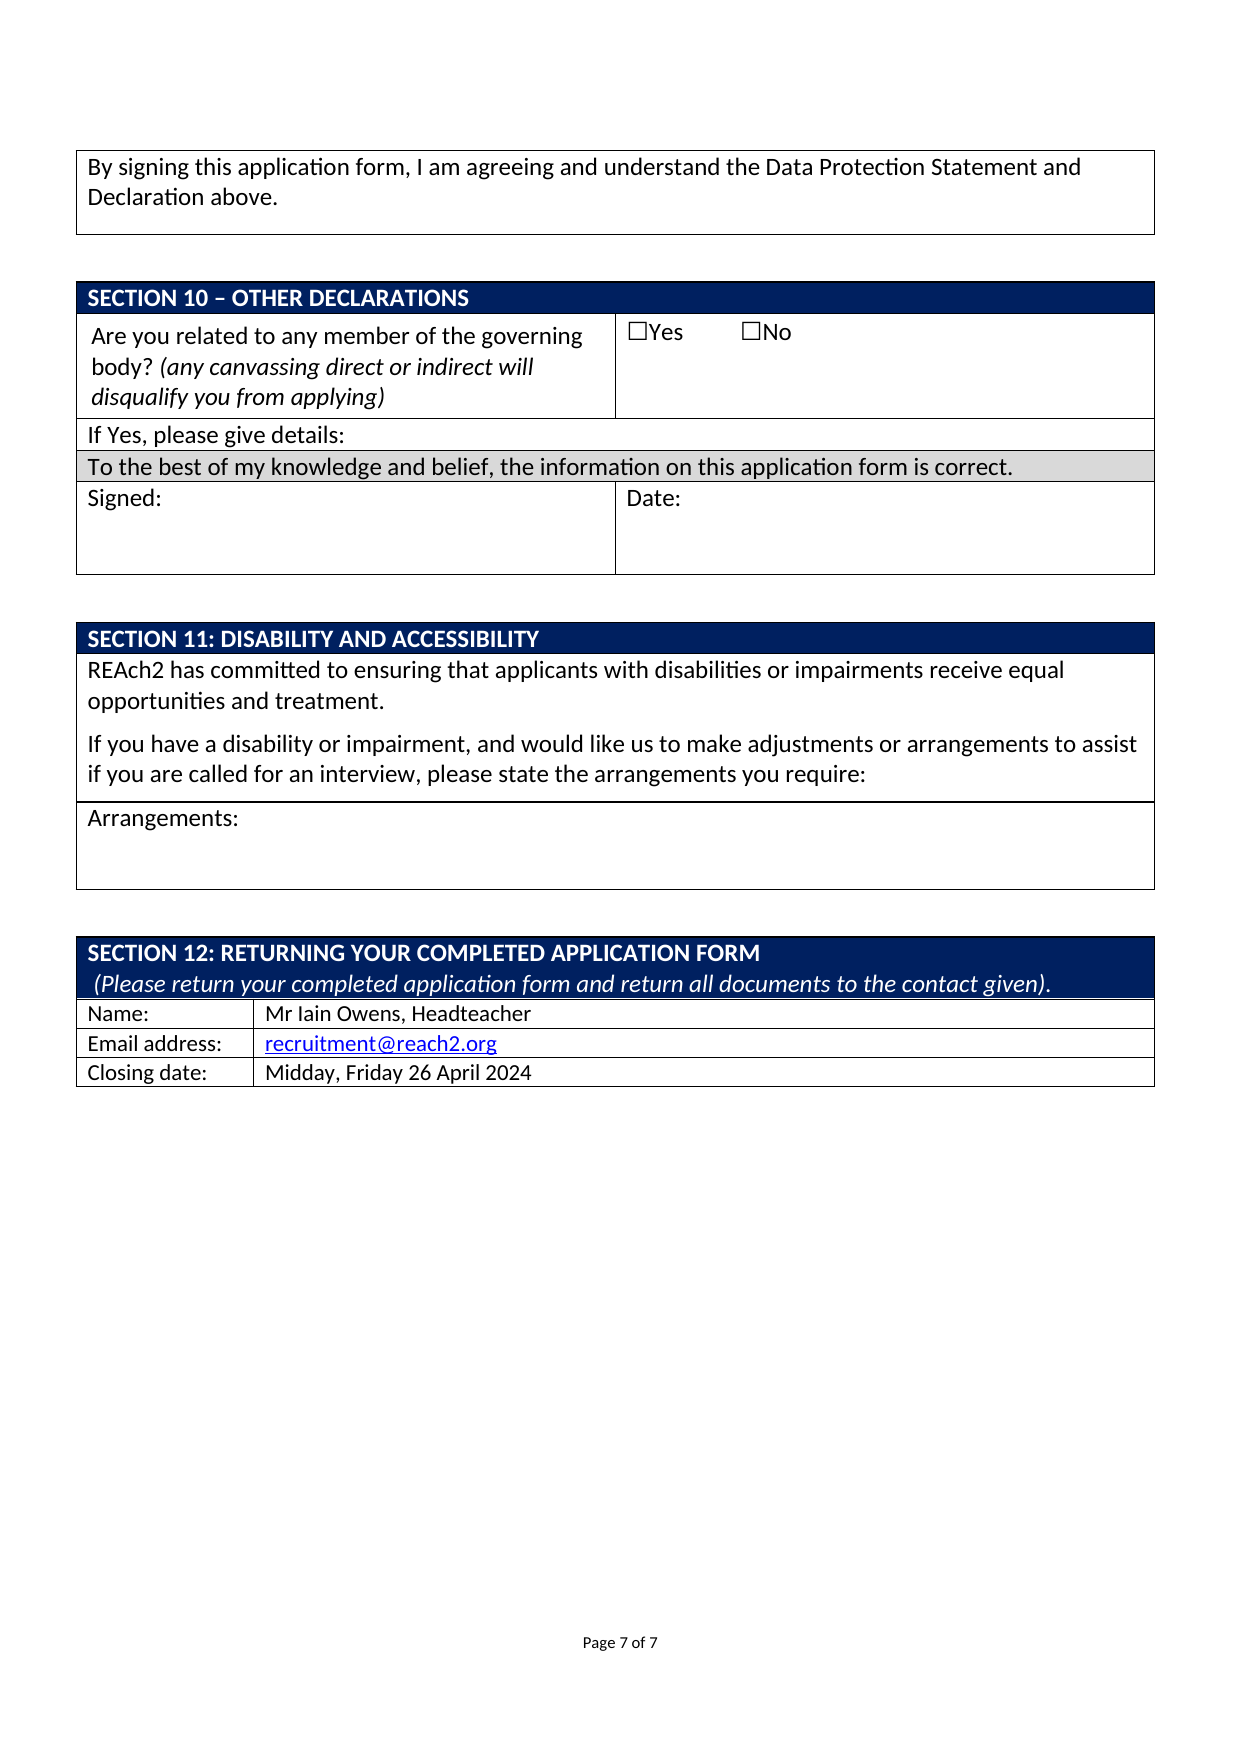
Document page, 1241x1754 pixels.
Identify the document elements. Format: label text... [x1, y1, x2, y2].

table_header SECTION 11: DISABILITY AND ACCESSIBILITY [77, 623, 1154, 653]
table_cell If Yes, please give details: [77, 419, 1154, 450]
table_cell Closing date: [77, 1058, 253, 1086]
table_cell recruitment@reach2.org [254, 1029, 1154, 1057]
table_cell Name: [77, 1000, 253, 1028]
table_cell Are you related to any member of the governing body? (any canvassing direct or indirect will disqualify you from applying) [77, 314, 615, 418]
table_cell Email address: [77, 1029, 253, 1057]
table_cell To the best of my knowledge and belief, the information on this application form is correct. [77, 451, 1154, 481]
table_cell Arrangements: [77, 803, 1154, 888]
table_header SECTION 10 – OTHER DECLARATIONS [77, 283, 1154, 313]
table_cell Date: [616, 482, 1154, 574]
table_cell Mr Iain Owens, Headteacher [254, 1000, 1154, 1028]
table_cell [77, 151, 1154, 233]
table_header SECTION 12: RETURNING YOUR COMPLETED APPLICATION FORM (Please return your completed application form and return all documents to the contact given). [77, 938, 1154, 998]
table_cell Midday, Friday 26 April 2024 [254, 1058, 1154, 1086]
table_cell REAch2 has committed to ensuring that applicants with disabilities or impairments receive equal opportunities and treatment. If you have a disability or impairment, and would like us to make adjustments or arrangements to assist if you are called for an interview, please state the arrangements you require: [77, 654, 1154, 801]
table_cell Signed: [77, 482, 615, 574]
table_cell ☐Yes ☐No [616, 314, 1154, 418]
